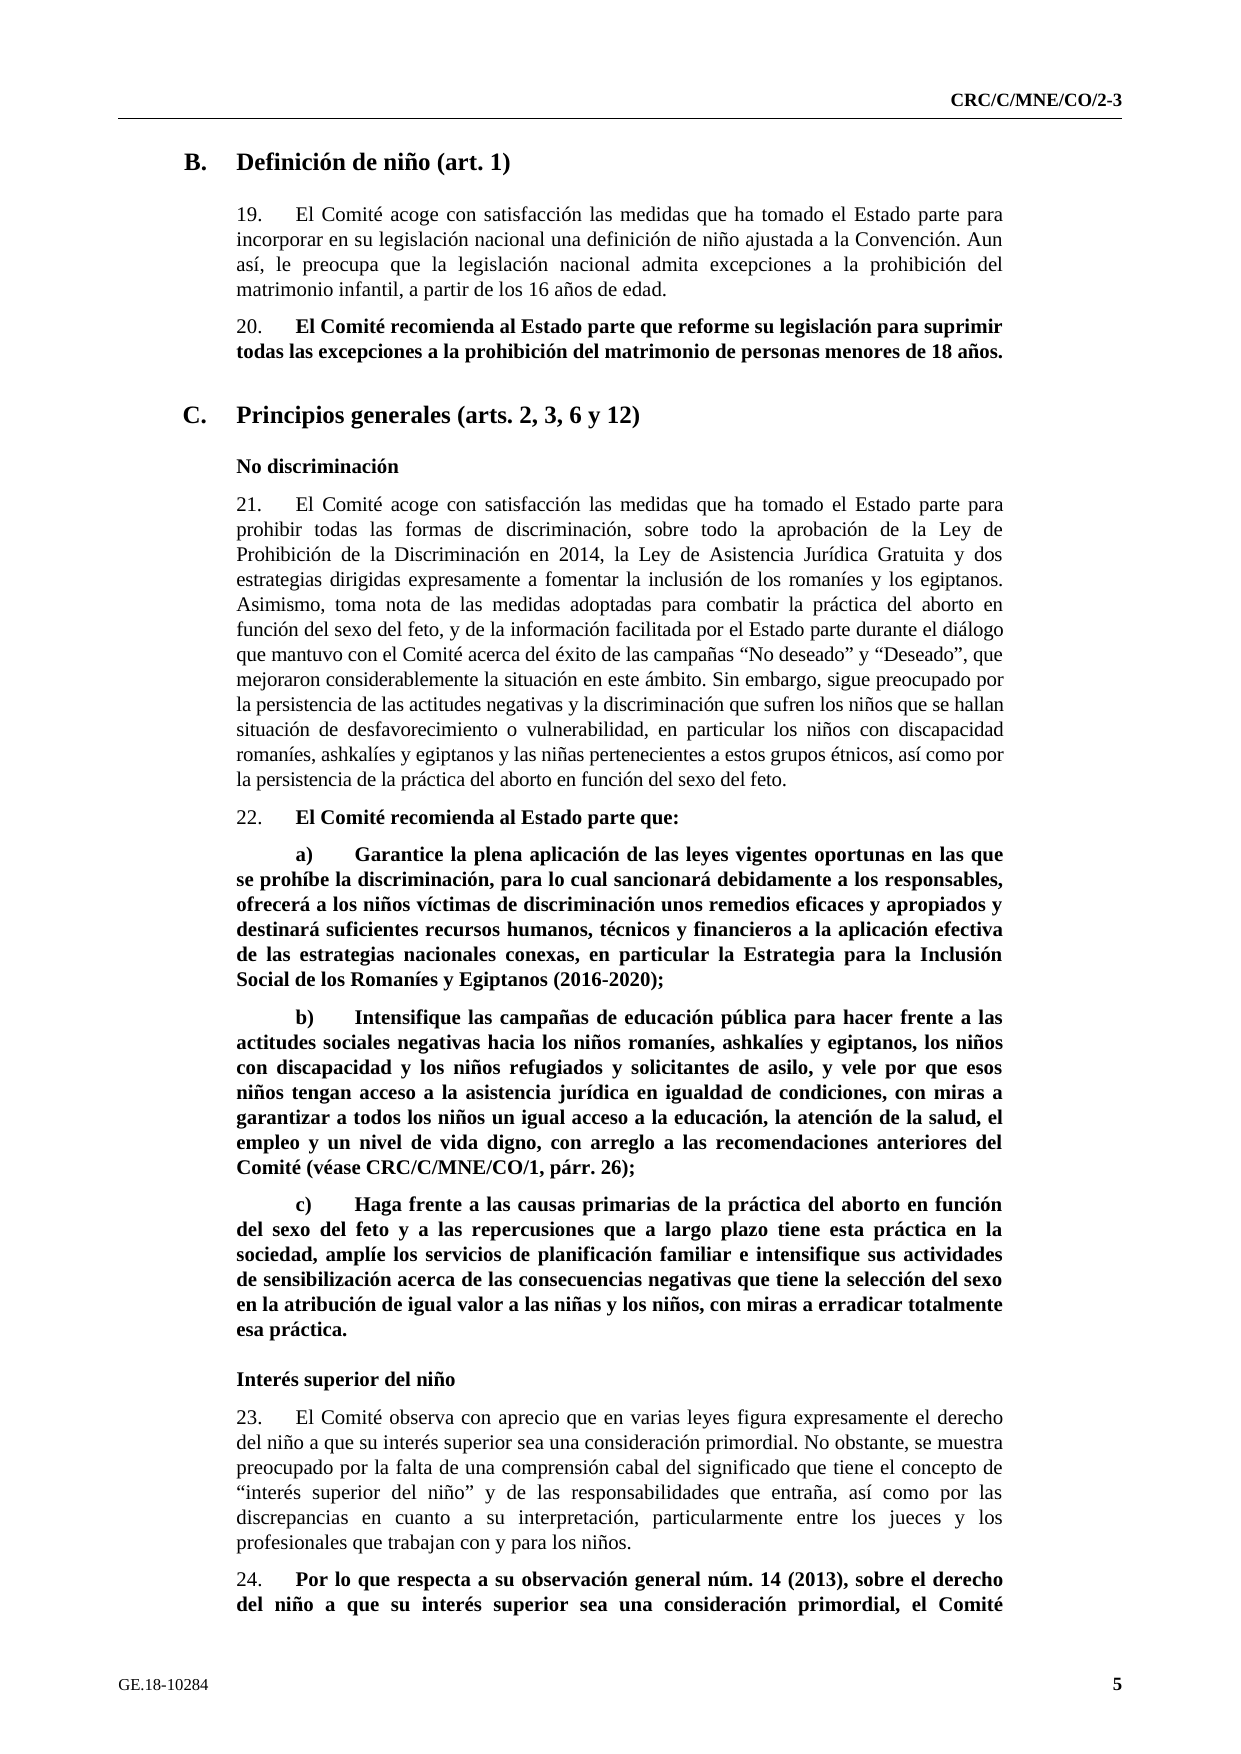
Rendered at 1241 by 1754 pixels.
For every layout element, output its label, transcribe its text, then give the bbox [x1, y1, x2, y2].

text c) Haga frente a las causas primarias de la práctica del aborto en función del sexo del feto y a las repercusiones que a largo plazo tiene esta práctica en la sociedad, amplíe los servicios de planificación familiar e intensifique sus actividades de sensibilización acerca de las consecuencias negativas que tiene la selección del sexo en la atribución de igual valor a las niñas y los niños, con miras a erradicar totalmente esa práctica. [236, 1191, 1004, 1341]
text 21. El Comité acoge con satisfacción las medidas que ha tomado el Estado parte para prohibir todas las formas de discriminación, sobre todo la aprobación de de Prohibición de en 2014, de Asistencia Jurídica Gratuita y dos estrategias dirigidas expresamente a fomentar la inclusión de los romaníes y los egiptanos. Asimismo, toma nota de las medidas adoptadas para combatir la práctica del aborto en función del sexo del feto, y de la información facilitada por el Estado parte durante el diálogo que mantuvo con el Comité acerca del éxito de las campañas “No deseado” y “Deseado”, que mejoraron considerablemente la situación en este ámbito. Sin embargo, sigue preocupado por la persistencia de las actitudes negativas y la discriminación que sufren los niños que se hallan situación de desfavorecimiento o vulnerabilidad, en particular los niños con discapacidad romaníes, ashkalíes y egiptanos y las niñas pertenecientes a estos grupos étnicos, así como por la persistencia de la práctica del aborto en función del sexo del feto. [236, 491, 1004, 791]
text 19. El Comité acoge con satisfacción las medidas que ha tomado el Estado parte para incorporar en su legislación nacional una definición de niño ajustada a así, le preocupa que la legislación nacional admita excepciones a la prohibición del matrimonio infantil, a partir de los 16 años de edad. [236, 201, 1004, 301]
text Interés superior del niño [118, 1366, 1004, 1391]
text B. Definición de niño (art. 1) [118, 148, 1004, 176]
text 20. El Comité recomienda al Estado parte que reforme su legislación para suprimir todas las excepciones a la prohibición del matrimonio de personas menores de 18 años. [236, 313, 1004, 363]
text a) Garantice la plena aplicación de las leyes vigentes oportunas en las que se prohíbe la discriminación, para lo cual sancionará debidamente a los responsables, ofrecerá a los niños víctimas de discriminación unos remedios eficaces y apropiados y destinará suficientes recursos humanos, técnicos y financieros a la aplicación efectiva de las estrategias nacionales conexas, en particular para de los Romaníes y Egiptanos (2016-2020); [236, 841, 1004, 991]
text b) Intensifique las campañas de educación pública para hacer frente a las actitudes sociales negativas hacia los niños romaníes, ashkalíes y egiptanos, los niños con discapacidad y los niños refugiados y solicitantes de asilo, y vele por que esos niños tengan acceso a la asistencia jurídica en igualdad de condiciones, con miras a garantizar a todos los niños un igual acceso a la educación, la atención de la salud, el empleo y un nivel de vida digno, con arreglo a las recomendaciones anteriores del Comité (véase CRC/C/MNE/CO/1, párr. 26); [236, 1004, 1004, 1179]
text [236, 1566, 1004, 1616]
text 22. El Comité recomienda al Estado parte que: [236, 804, 1004, 829]
text 23. El Comité observa con aprecio que en varias leyes figura expresamente el derecho del niño a que su interés superior sea una consideración primordial. No obstante, se muestra preocupado por la falta de una comprensión cabal del significado que tiene el concepto de “interés superior del niño” y de las responsabilidades que entraña, así como por las discrepancias en cuanto a su interpretación, particularmente entre los jueces y los profesionales que trabajan con y para los niños. [236, 1404, 1004, 1554]
text No discriminación [118, 454, 1004, 479]
text C. Principios generales (arts. 2, 3, 6 y 12) [118, 401, 1004, 429]
